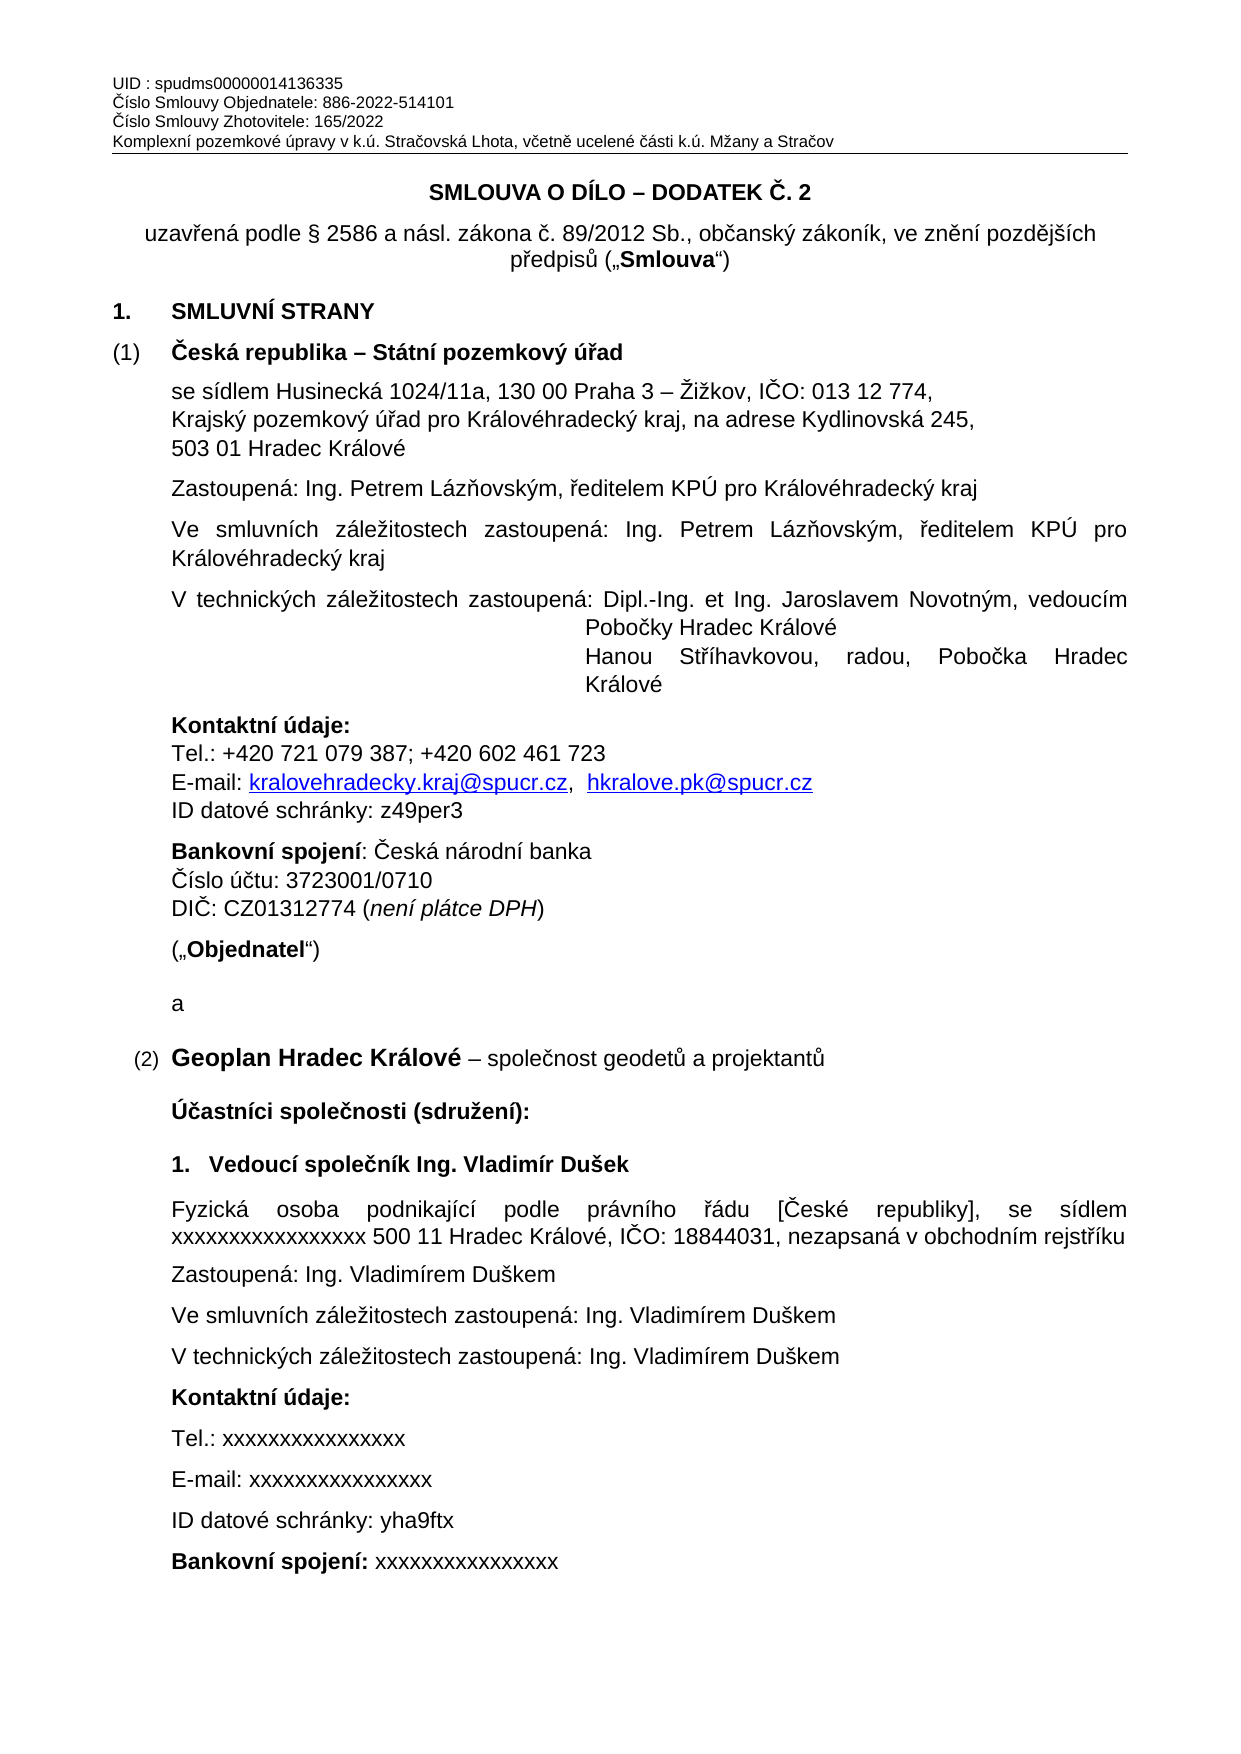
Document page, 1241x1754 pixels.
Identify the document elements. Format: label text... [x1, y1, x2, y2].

list Fyzická osoba podnikající podle právního řádu [České republiky], se sídlem xxxxxxxxxxxxxxxxx 500 11 Hradec Králové, IČO: 18844031, nezapsaná v obchodním rejstříku [171, 1196, 1128, 1249]
list Geoplan Hradec Králové – společnost geodetů a projektantů [134, 1043, 1128, 1072]
text Ve smluvních záležitostech zastoupená: Ing. Petrem Lázňovským, ředitelem KPÚ pro Královéhradecký kraj [171, 516, 1128, 571]
text Tel.: +420 721 079 387; +420 602 461 723 [171, 740, 1128, 767]
text ID datové schránky: yha9ftx [171, 1507, 1128, 1533]
text a [171, 989, 1128, 1016]
text Tel.: xxxxxxxxxxxxxxxx [171, 1425, 1128, 1452]
subtitle SMLUVNÍ STRANY [112, 298, 1128, 324]
text DIČ: CZ01312774 (není plátce DPH) [171, 895, 980, 921]
list Vedoucí společník Ing. Vladimír Dušek [171, 1151, 1128, 1177]
text Ve smluvních záležitostech zastoupená: Ing. Vladimírem Duškem [171, 1302, 1128, 1329]
title SMLOUVA O DÍLO – Dodatek č. 2 [112, 179, 1128, 206]
text Bankovní spojení: Česká národní banka [171, 838, 1128, 864]
text Kontaktní údaje: [171, 712, 1128, 738]
text V technických záležitostech zastoupená: Ing. Vladimírem Duškem [171, 1343, 1128, 1370]
list Česká republika – Státní pozemkový úřad [112, 339, 1128, 365]
text ID datové schránky: z49per3 [171, 797, 980, 824]
text E-mail: kralovehradecky.kraj@spucr.cz, hkralove.pk@spucr.cz [171, 769, 1128, 795]
text E-mail: xxxxxxxxxxxxxxxx [171, 1466, 1128, 1492]
text Bankovní spojení: xxxxxxxxxxxxxxxx [171, 1548, 1128, 1574]
text Zastoupená: Ing. Vladimírem Duškem [171, 1261, 1128, 1288]
text Hanou Stříhavkovou, radou, Pobočka Hradec Králové [171, 643, 1128, 697]
text Zastoupená: Ing. Petrem Lázňovským, ředitelem KPÚ pro Královéhradecký kraj [171, 475, 1128, 502]
text V technických záležitostech zastoupená: Dipl.-Ing. et Ing. Jaroslavem Novotným, vedoucím Pobočky Hradec Králové [171, 586, 1128, 641]
text Číslo účtu: 3723001/0710 [171, 867, 980, 893]
text („Objednatel“) [171, 936, 980, 962]
list uzavřená podle § 2586 a násl. zákona č. 89/2012 Sb., občanský zákoník, ve znění pozdějších předpisů („Smlouva“) [112, 220, 1128, 273]
text se sídlem Husinecká 1024/11a, 130 00 Praha 3 – Žižkov, IČO: 013 12 774, Krajský pozemkový úřad pro Královéhradecký kraj, na adrese Kydlinovská 245, 503 01 Hradec Králové [171, 378, 1128, 461]
list Účastníci společnosti (sdružení): [171, 1098, 1128, 1124]
text Kontaktní údaje: [171, 1384, 1128, 1411]
